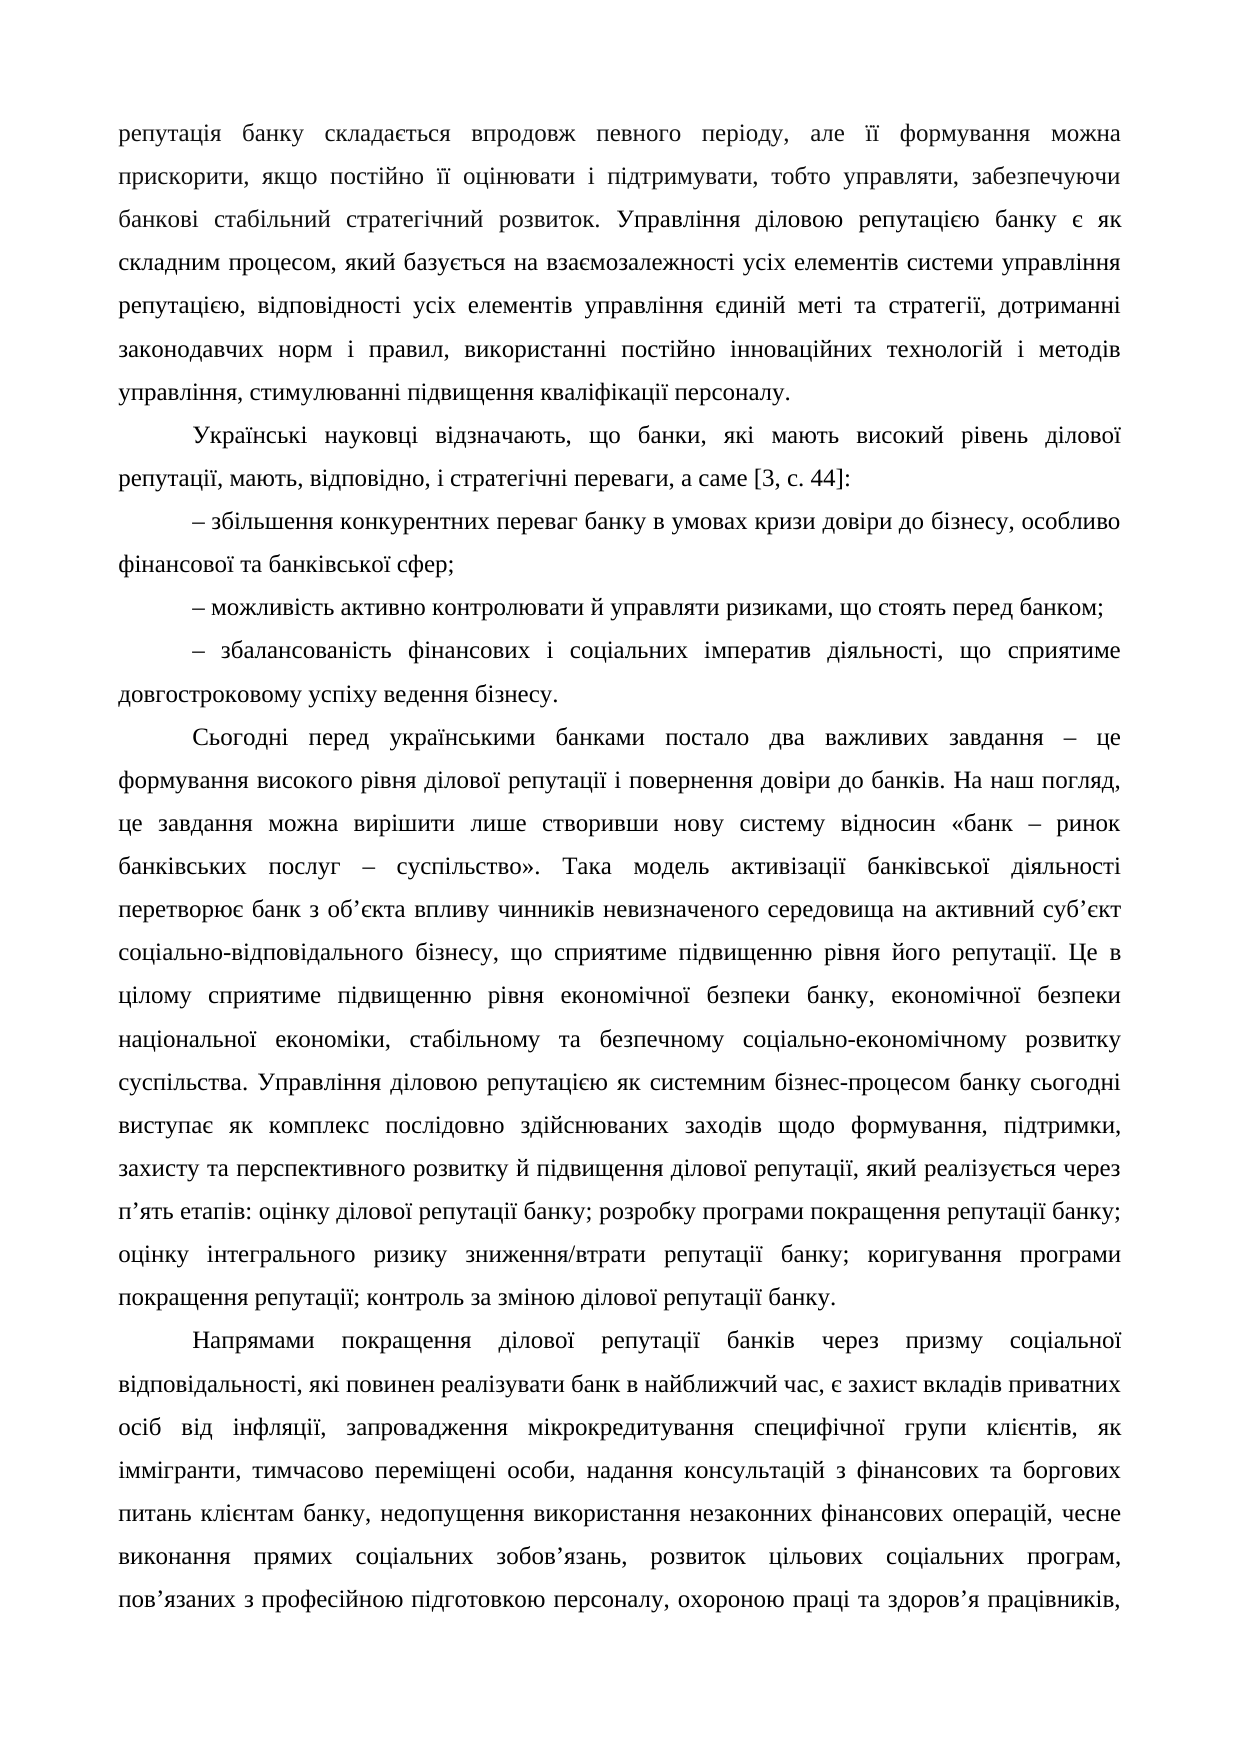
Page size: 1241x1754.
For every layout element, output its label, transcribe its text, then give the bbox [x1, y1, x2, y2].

text – збалансованість фінансових і соціальних імператив діяльності, що сприятиме довгостроковому успіху ведення бізнесу. [118, 636, 1122, 707]
text Українські науковці відзначають, що банки, які мають високий рівень ділової репутації, мають, відповідно, і стратегічні переваги, а саме [3, с. 44]: [118, 420, 1122, 492]
text Сьогодні перед українськими банками постало два важливих завдання – це формування високого рівня ділової репутації і повернення довіри до банків. На наш погляд, це завдання можна вирішити лише створивши нову систему відносин «банк – ринок банківських послуг – суспільство». Така модель активізації банківської діяльності перетворює банк з об’єкта впливу чинників невизначеного середовища на активний суб’єкт соціально-відповідального бізнесу, що сприятиме підвищенню рівня його репутації. Це в цілому сприятиме підвищенню рівня економічної безпеки банку, економічної безпеки національної економіки, стабільному та безпечному соціально-економічному розвитку суспільства. Управління діловою репутацією як системним бізнес-процесом банку сьогодні виступає як комплекс послідовно здійснюваних заходів щодо формування, підтримки, захисту та перспективного розвитку й підвищення ділової репутації, який реалізується через п’ять етапів: оцінку ділової репутації банку; розробку програми покращення репутації банку; оцінку інтегрального ризику зниження/втрати репутації банку; коригування програми покращення репутації; контроль за зміною ділової репутації банку. [118, 722, 1122, 1311]
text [118, 118, 1122, 406]
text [118, 1326, 1122, 1613]
text – можливість активно контролювати й управляти ризиками, що стоять перед банком; [118, 592, 1122, 621]
text – збільшення конкурентних переваг банку в умовах кризи довіри до бізнесу, особливо фінансової та банківської сфер; [118, 506, 1122, 578]
